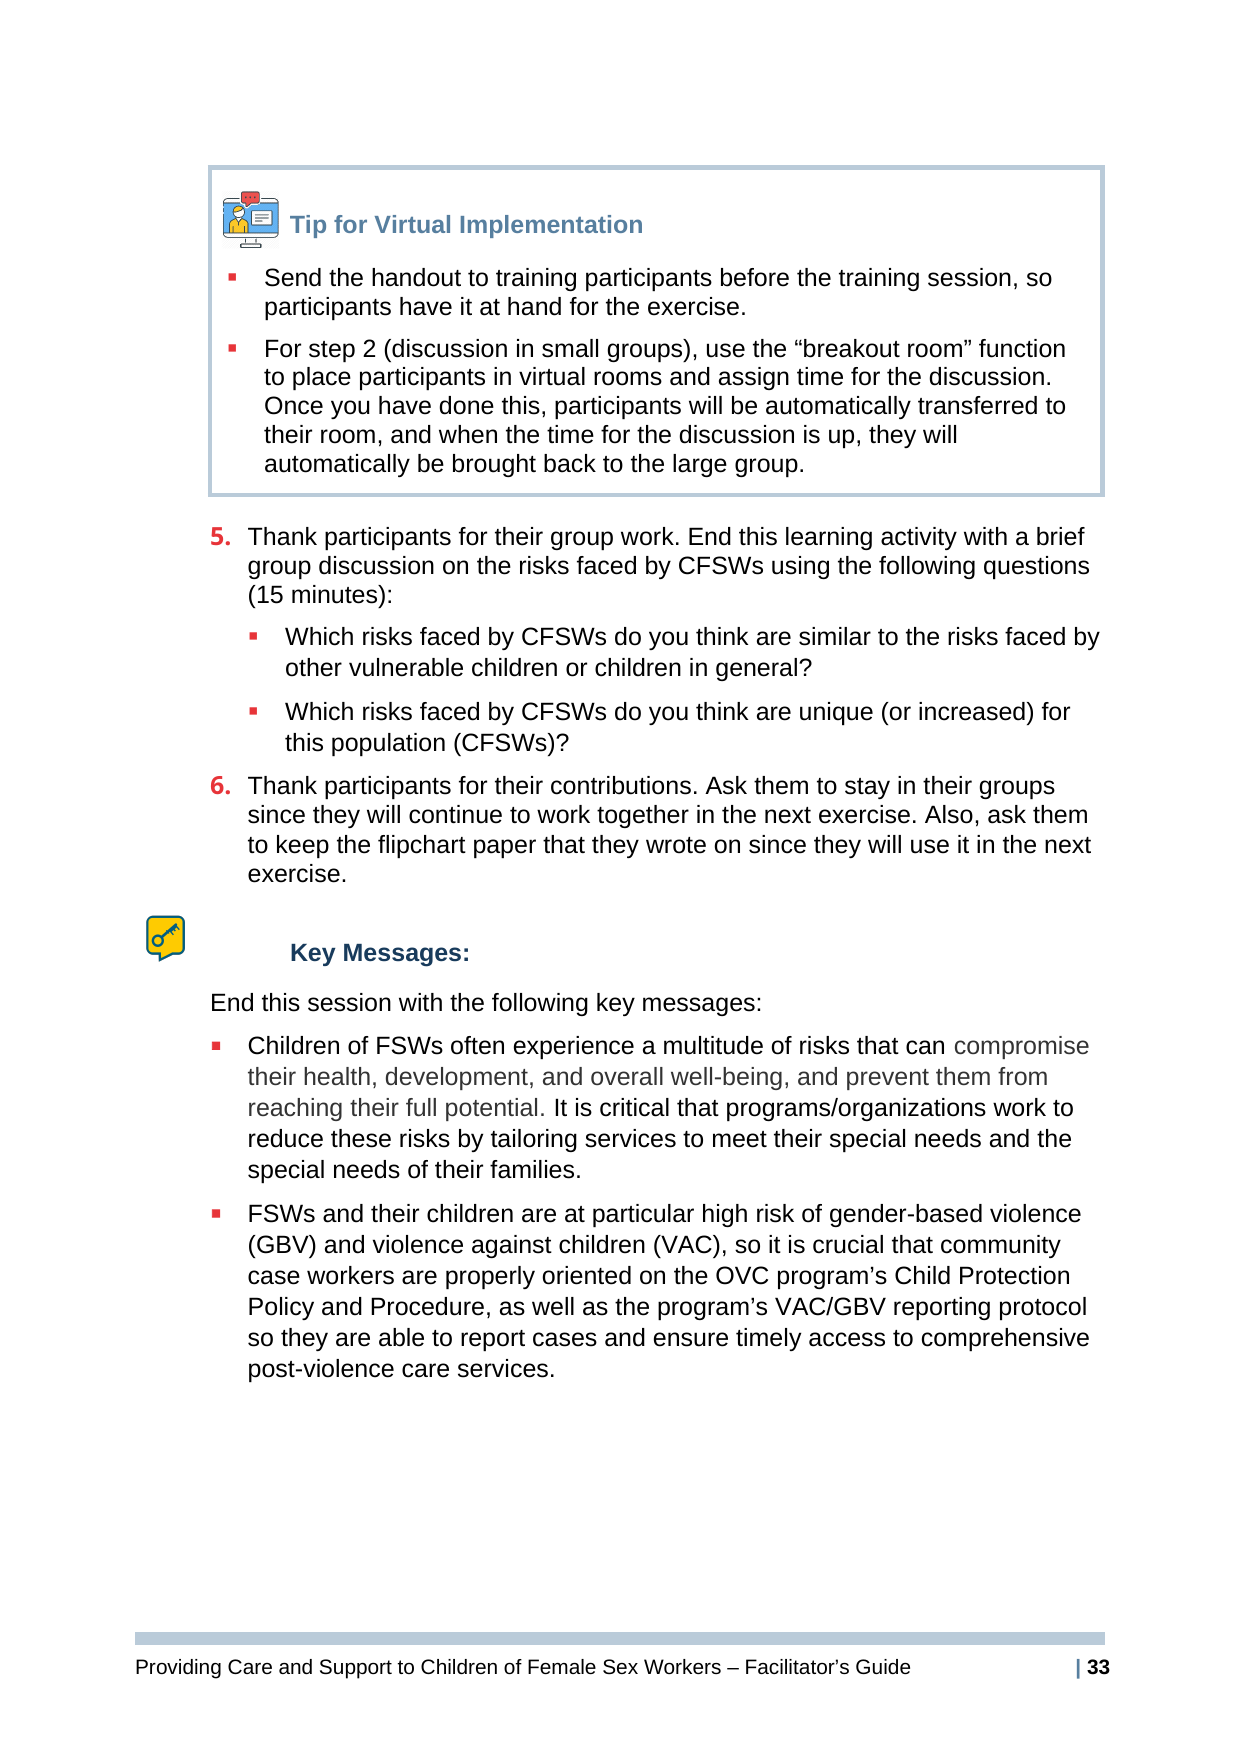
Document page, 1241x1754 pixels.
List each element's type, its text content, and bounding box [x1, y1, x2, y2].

list FSWs and their children are at particular high risk of gender-based violence (GBV) and violence against children (VAC), so it is crucial that community case workers are properly oriented on the OVC program’s Child Protection Policy and Procedure, as well as the program’s VAC/GBV reporting protocol so they are able to report cases and ensure timely access to comprehensive post-violence care services. [210, 1199, 1105, 1383]
subtitle Key Messages: [210, 938, 1105, 967]
picture [135, 912, 196, 973]
table_header Tip for Virtual Implementation Send the handout to training participants before the training session, so participants have it at hand for the exercise. For step 2 (discussion in small groups), use the “breakout room” function to place participants in virtual rooms and assign time for the discussion. Once you have done this, participants will be automatically transferred to their room, and when the time for the discussion is up, they will automatically be brought back to the large group. [212, 170, 1100, 492]
picture [221, 190, 280, 249]
text Thank participants for their contributions. Ask them to stay in their groups since they will continue to work together in the next exercise. Also, ask them to keep the flipchart paper that they wrote on since they will use it in the next exercise. [210, 771, 1105, 888]
list Children of FSWs often experience a multitude of risks that can compromise their health, development, and overall well-being, and prevent them from reaching their full potential. It is critical that programs/organizations work to reduce these risks by tailoring services to meet their special needs and the special needs of their families. [210, 1031, 1105, 1184]
list Which risks faced by CFSWs do you think are similar to the risks faced by other vulnerable children or children in general? [247, 622, 1105, 682]
list Which risks faced by CFSWs do you think are unique (or increased) for this population (CFSWs)? [247, 697, 1105, 757]
text End this session with the following key messages: [210, 988, 1105, 1016]
text Thank participants for their group work. End this learning activity with a brief group discussion on the risks faced by CFSWs using the following questions (15 minutes): [210, 522, 1105, 609]
